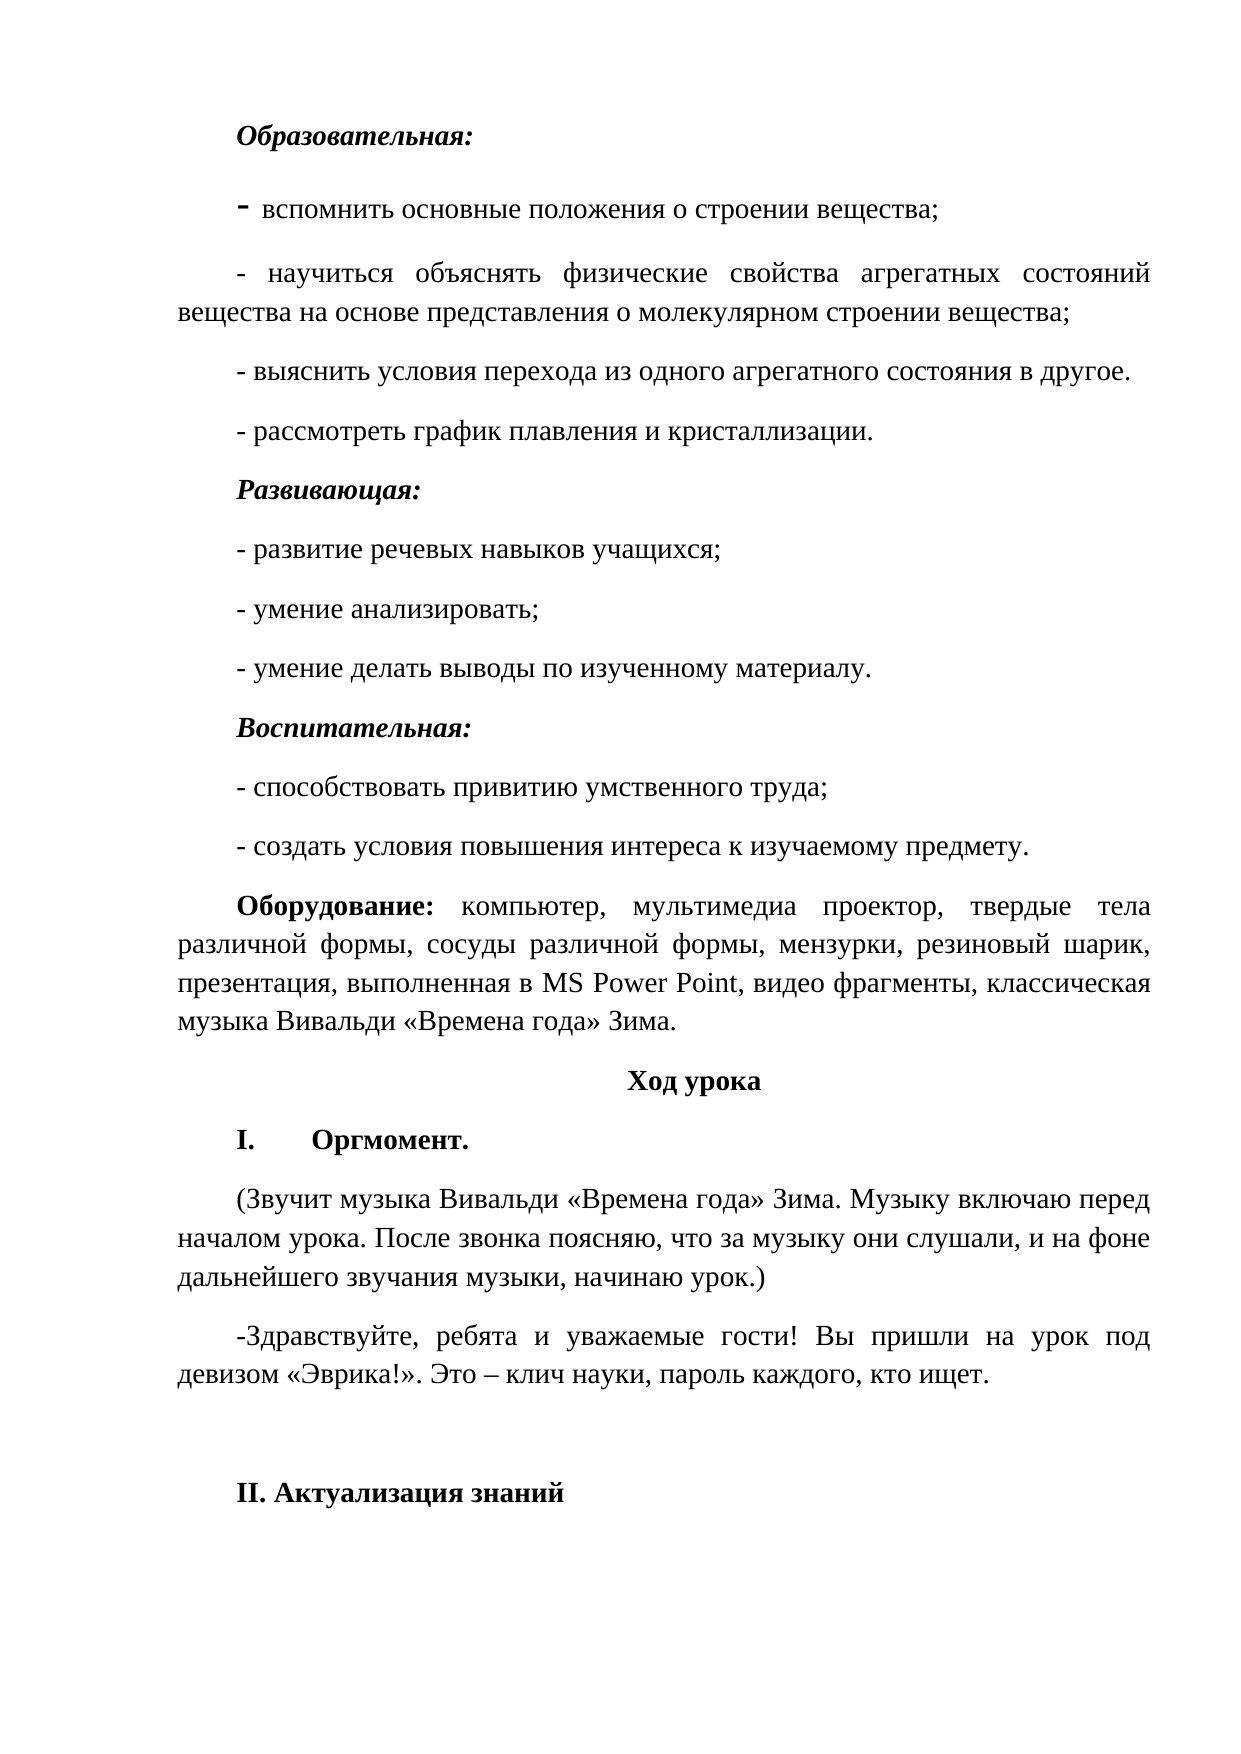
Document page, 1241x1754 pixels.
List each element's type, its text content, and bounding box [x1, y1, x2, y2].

text - вспомнить основные положения о строении вещества; [177, 180, 1152, 228]
list Оргмомент. [236, 1122, 1152, 1156]
text - рассмотреть график плавления и кристаллизации. [177, 413, 1152, 446]
text Развивающая: [177, 472, 1152, 506]
text Оборудование: компьютер, мультимедиа проектор, твердые тела различной формы, сосуды различной формы, мензурки, резиновый шарик, презентация, выполненная в MS Power Point, видео фрагменты, классическая музыка Вивальди «Времена года» Зима. [177, 888, 1152, 1037]
text Ход урока [177, 1063, 1152, 1096]
text - научиться объяснять физические свойства агрегатных состояний вещества на основе представления о молекулярном строении вещества; [177, 256, 1152, 328]
text - выяснить условия перехода из одного агрегатного состояния в другое. [177, 353, 1152, 387]
text Воспитательная: [177, 710, 1152, 743]
text Образовательная: [177, 118, 1152, 152]
text II. Актуализация знаний [177, 1475, 1152, 1509]
text -Здравствуйте, ребята и уважаемые гости! Вы пришли на урок под девизом «Эврика!». Это – клич науки, пароль каждого, кто ищет. [177, 1318, 1152, 1390]
text - развитие речевых навыков учащихся; [177, 532, 1152, 565]
text - умение делать выводы по изученному материалу. [177, 650, 1152, 684]
text - умение анализировать; [177, 591, 1152, 624]
text - способствовать привитию умственного труда; [177, 769, 1152, 803]
text - создать условия повышения интереса к изучаемому предмету. [177, 828, 1152, 862]
text (Звучит музыка Вивальди «Времена года» Зима. Музыку включаю перед началом урока. После звонка поясняю, что за музыку они слушали, и на фоне дальнейшего звучания музыки, начинаю урок.) [177, 1182, 1152, 1292]
